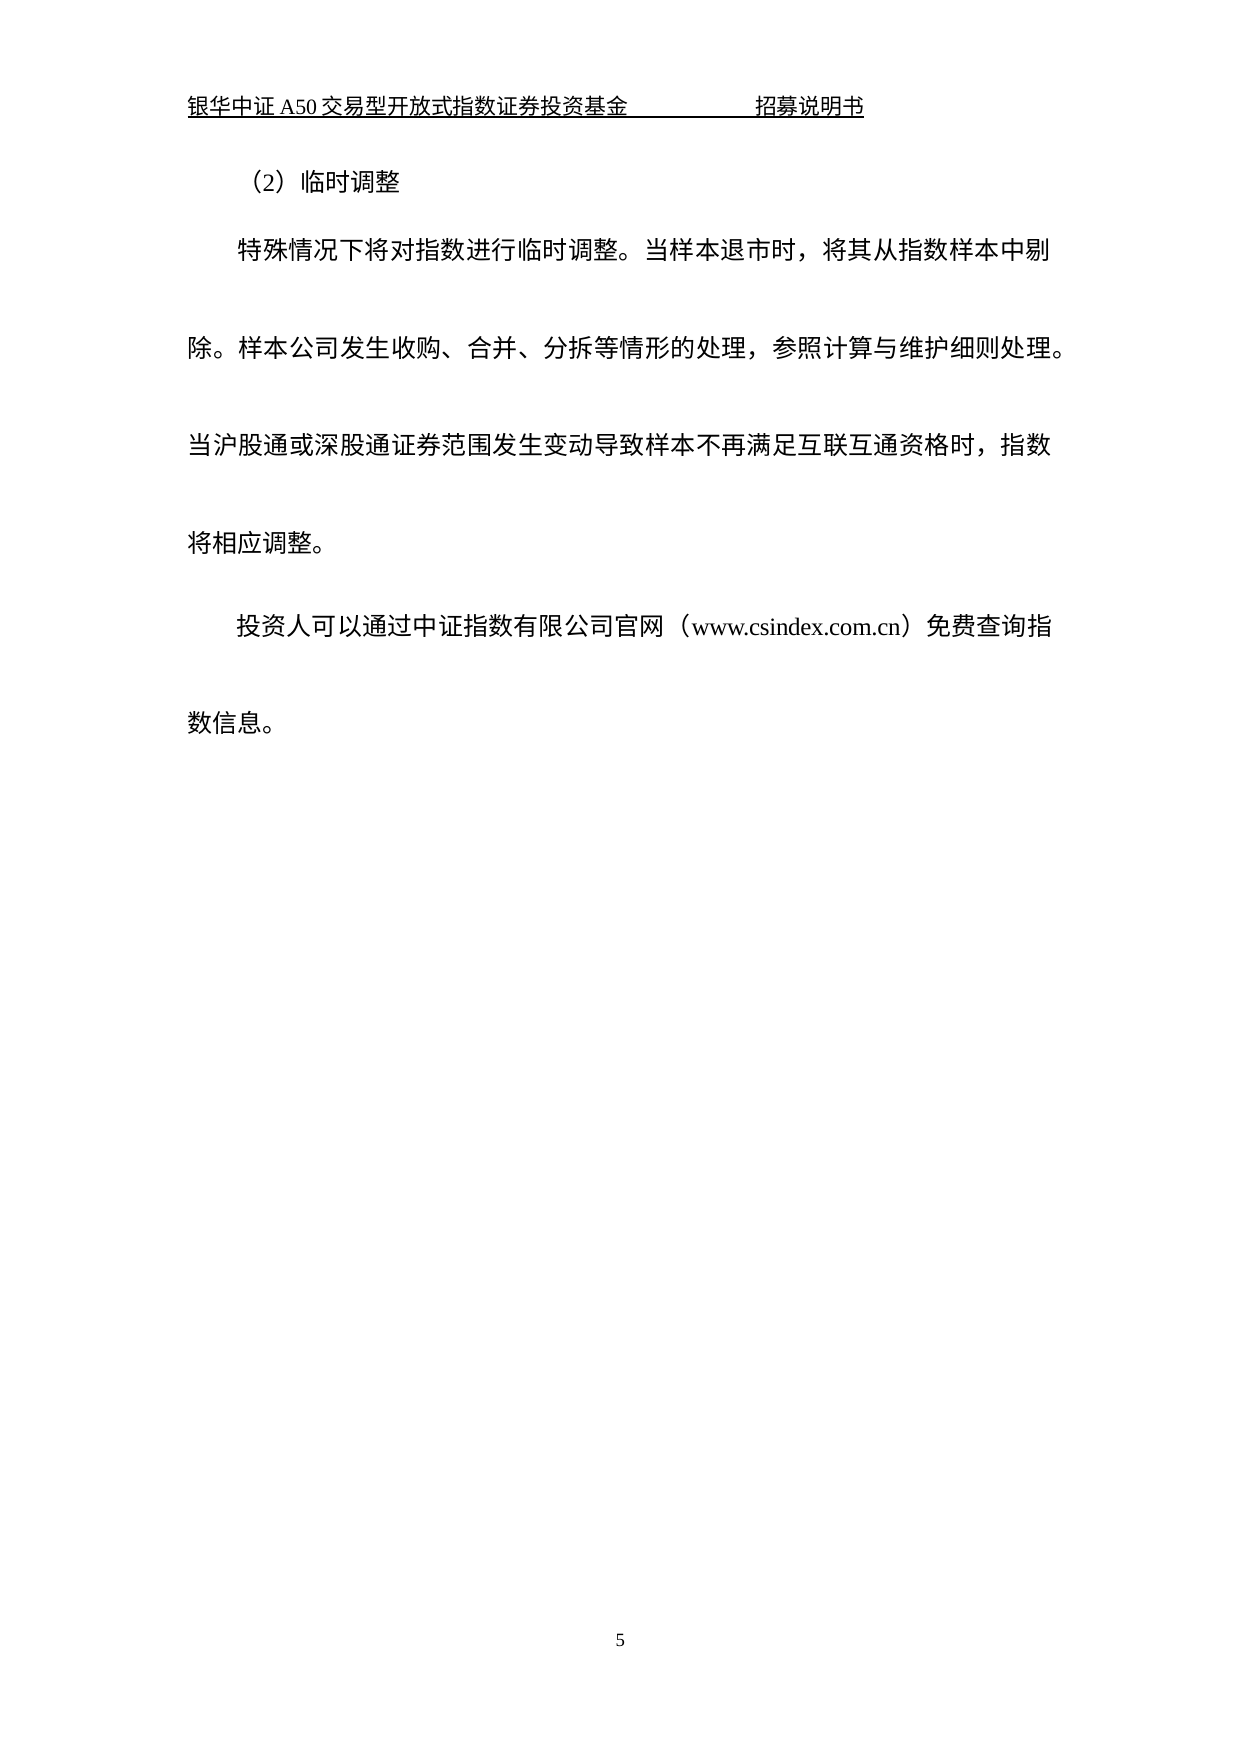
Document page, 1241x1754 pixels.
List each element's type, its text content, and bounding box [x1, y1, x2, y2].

text 投资人可以通过中证指数有限公司官网（www.csindex.com.cn）免费查询指数信息。 [187, 592, 1053, 754]
text 特殊情况下将对指数进行临时调整。当样本退市时，将其从指数样本中剔除。样本公司发生收购、合并、分拆等情形的处理，参照计算与维护细则处理。当沪股通或深股通证券范围发生变动导致样本不再满足互联互通资格时，指数将相应调整。 [187, 216, 1053, 574]
text （2）临时调整 [187, 162, 1053, 198]
